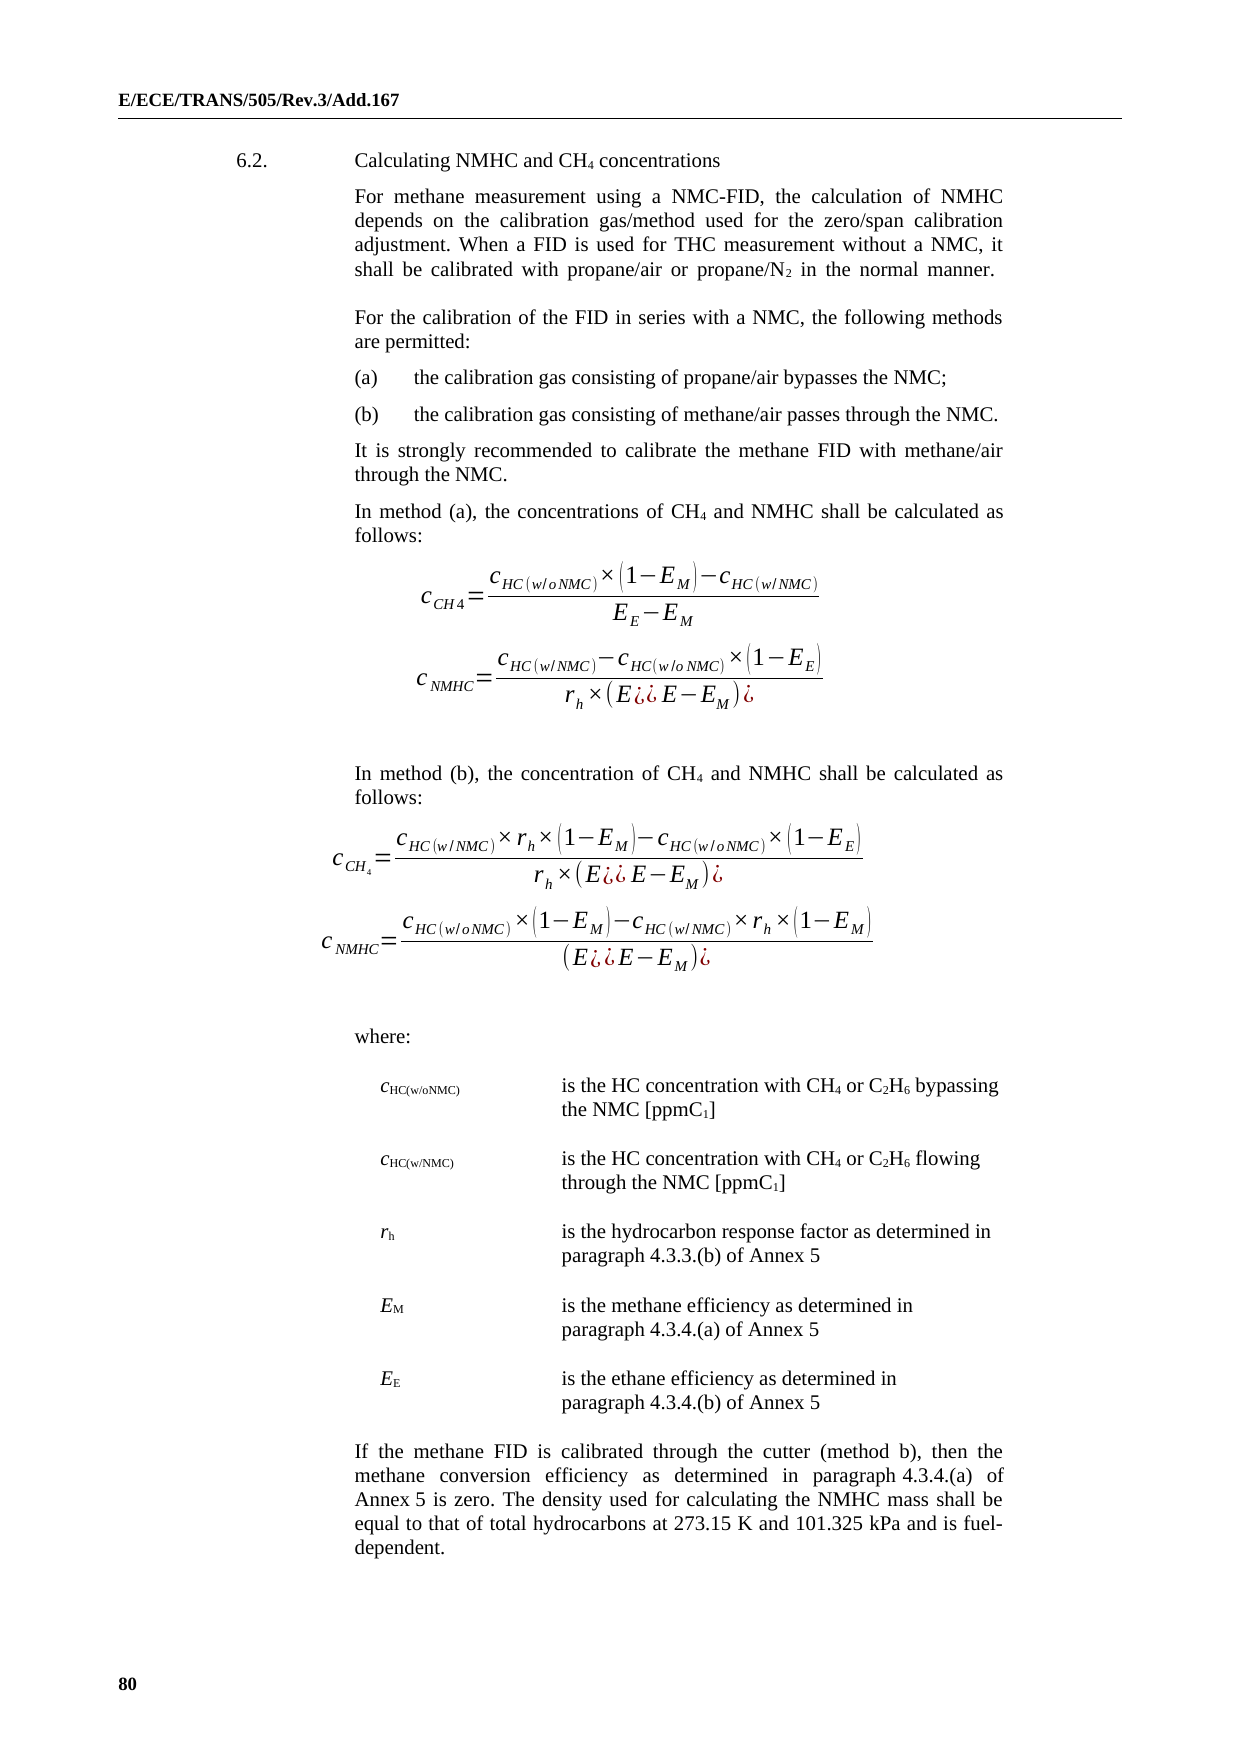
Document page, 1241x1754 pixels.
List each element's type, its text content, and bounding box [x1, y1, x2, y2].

text (a) the calibration gas consisting of propane/air bypasses the NMC; [354, 365, 1004, 389]
text In method (b), the concentration of CH4 and NMHC shall be calculated as follows: [354, 761, 1004, 809]
text For methane measurement using a NMC-FID, the calculation of NMHC depends on the calibration gas/method used for the zero/span calibration adjustment. When a FID is used for THC measurement without a NMC, it shall be calibrated with propane/air or propane/N2 in the normal manner. For the calibration of the FID in series with a NMC, the following methods are permitted: [354, 184, 1004, 353]
text If the methane FID is calibrated through the cutter (method b), then the methane conversion efficiency as determined in paragraph 4.3.4.(a) of Annex 5 is zero. The density used for calculating the NMHC mass shall be equal to that of total hydrocarbons at 273.15 K and 101.325 kPa and is fuel-dependent. [354, 1439, 1004, 1559]
text where: [354, 1024, 1004, 1048]
text In method (a), the concentrations of CH4 and NMHC shall be calculated as follows: [354, 499, 1004, 547]
text (b) the calibration gas consisting of methane/air passes through the NMC. [354, 402, 1004, 426]
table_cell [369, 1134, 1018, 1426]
text It is strongly recommended to calibrate the methane FID with methane/air through the NMC. [354, 438, 1004, 486]
text 6.2. Calculating NMHC and CH4 concentrations [236, 148, 1004, 172]
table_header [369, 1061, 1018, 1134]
